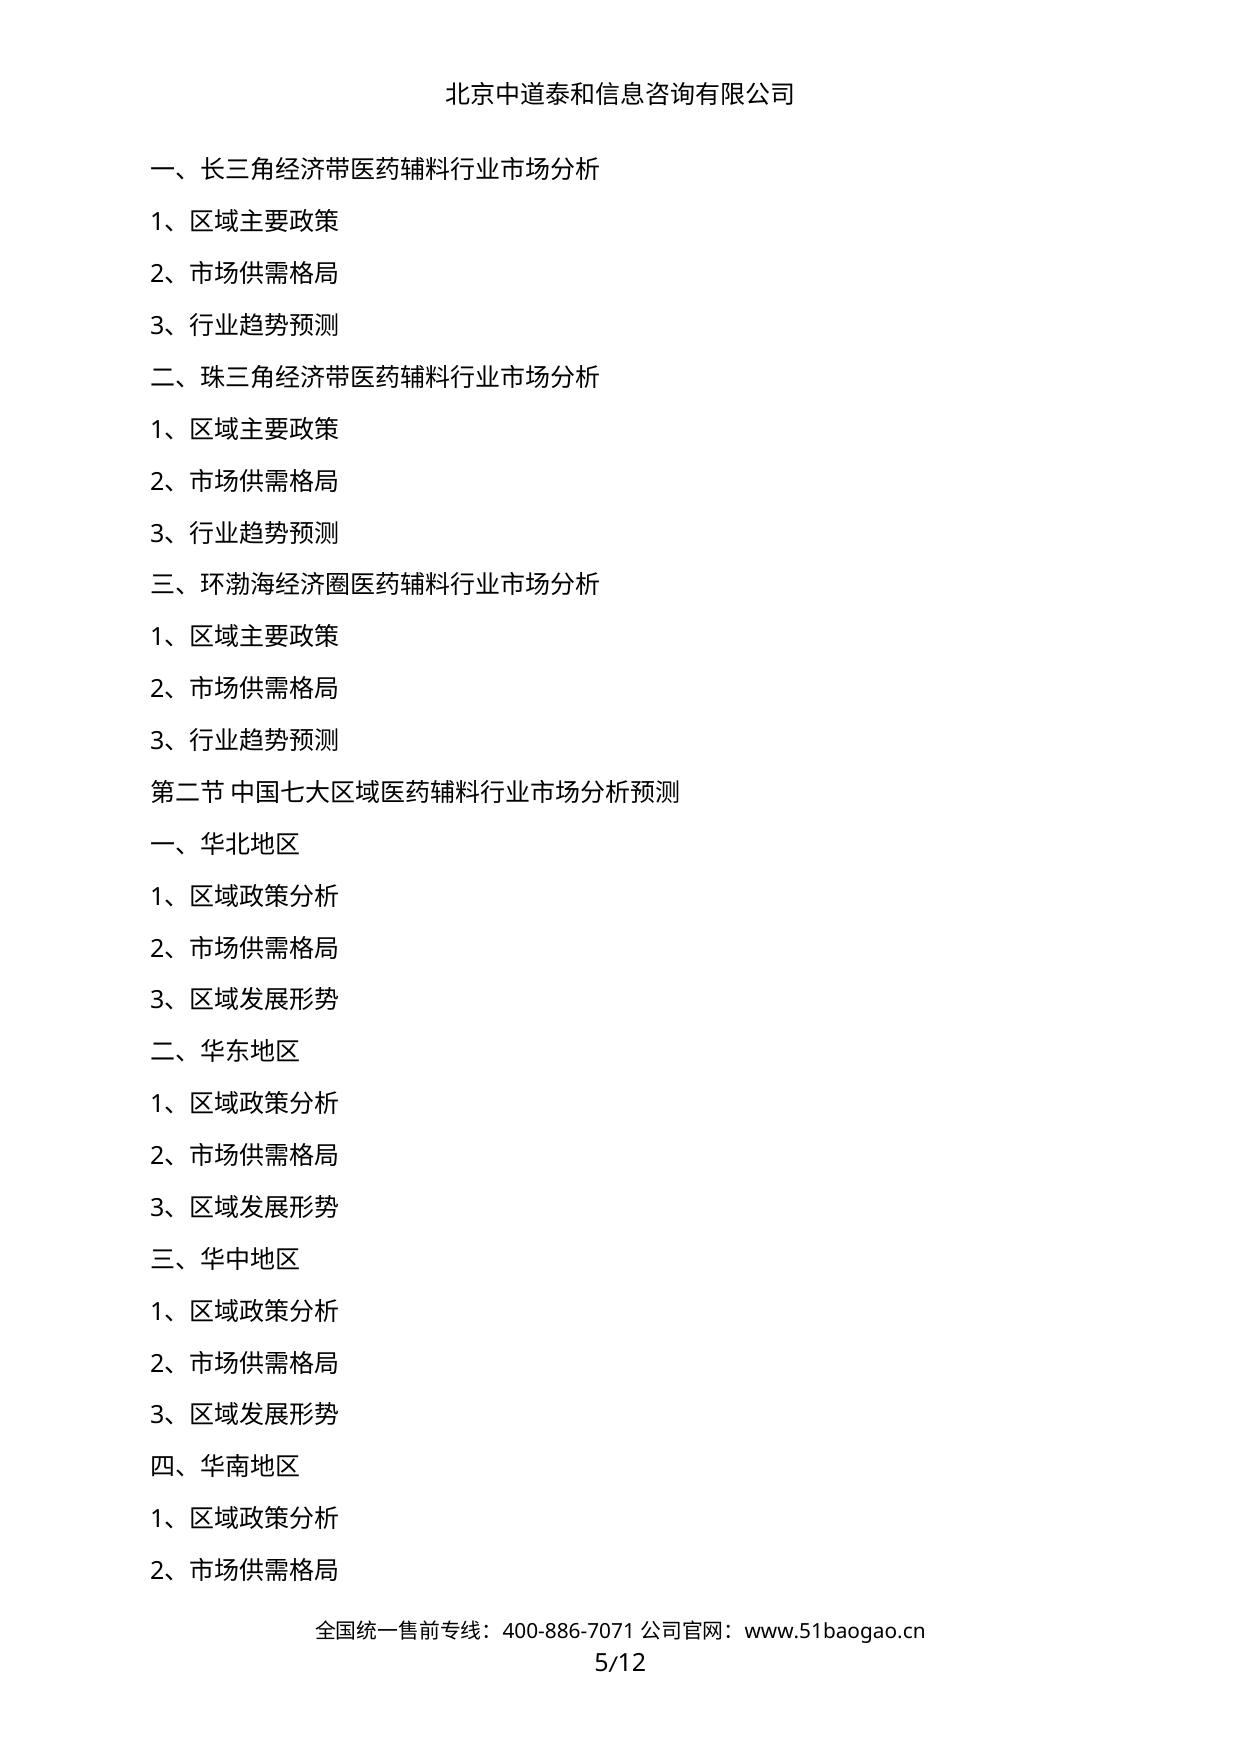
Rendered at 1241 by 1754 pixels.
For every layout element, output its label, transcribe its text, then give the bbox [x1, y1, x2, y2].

text 2、市场供需格局 [150, 1136, 1090, 1172]
text 1、区域政策分析 [150, 876, 1090, 912]
text 3、区域发展形势 [150, 1395, 1090, 1431]
text 2、市场供需格局 [150, 254, 1090, 290]
text 2、市场供需格局 [150, 1551, 1090, 1587]
text 1、区域主要政策 [150, 409, 1090, 446]
text 2、市场供需格局 [150, 928, 1090, 964]
text 2、市场供需格局 [150, 461, 1090, 497]
text 1、区域政策分析 [150, 1499, 1090, 1535]
text 3、行业趋势预测 [150, 306, 1090, 342]
text 1、区域政策分析 [150, 1084, 1090, 1120]
text 1、区域主要政策 [150, 617, 1090, 653]
text 3、区域发展形势 [150, 980, 1090, 1016]
text 二、华东地区 [150, 1032, 1090, 1068]
text 第二节 中国七大区域医药辅料行业市场分析预测 [150, 772, 1090, 809]
text 三、环渤海经济圈医药辅料行业市场分析 [150, 565, 1090, 601]
text 3、区域发展形势 [150, 1187, 1090, 1224]
text 1、区域主要政策 [150, 202, 1090, 238]
text 二、珠三角经济带医药辅料行业市场分析 [150, 357, 1090, 394]
text 2、市场供需格局 [150, 1343, 1090, 1379]
text 一、长三角经济带医药辅料行业市场分析 [150, 150, 1090, 186]
text 三、华中地区 [150, 1239, 1090, 1276]
text 1、区域政策分析 [150, 1291, 1090, 1327]
text 2、市场供需格局 [150, 669, 1090, 705]
text 3、行业趋势预测 [150, 721, 1090, 757]
text 3、行业趋势预测 [150, 513, 1090, 549]
text 一、华北地区 [150, 824, 1090, 861]
text 四、华南地区 [150, 1447, 1090, 1483]
